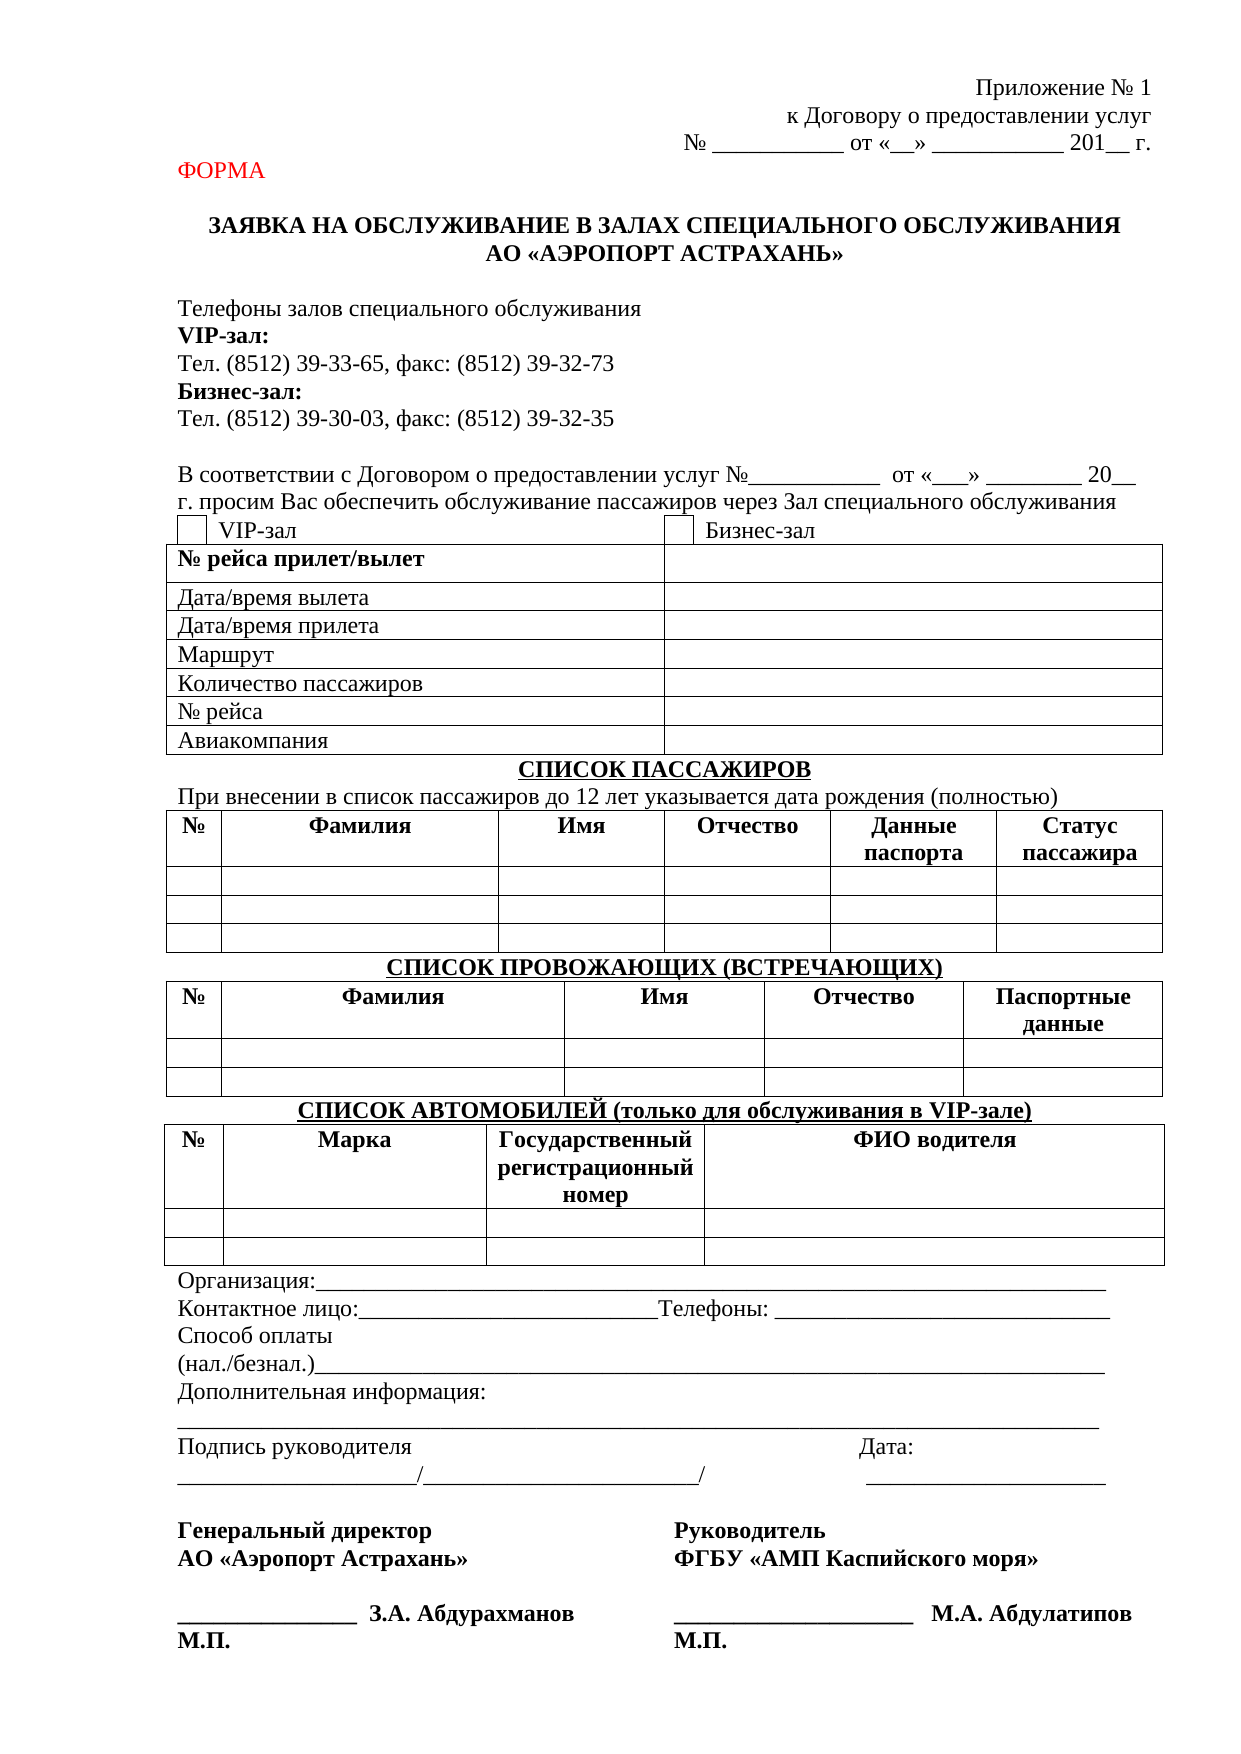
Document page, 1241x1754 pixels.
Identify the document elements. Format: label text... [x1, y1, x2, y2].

table_cell [665, 896, 830, 923]
table_cell [487, 1238, 704, 1265]
table_cell [997, 867, 1162, 895]
table_header VIP-зал [207, 515, 664, 543]
table_cell [665, 640, 1162, 668]
table_header Отчество [665, 811, 830, 866]
table_cell [167, 924, 221, 952]
text При внесении в список пассажиров до 12 лет указывается дата рождения (полностью) [177, 782, 1152, 810]
table_cell [964, 1039, 1162, 1067]
table_header Руководитель ФГБУ «АМП Каспийского моря» ____________________ М.А. Абдулатипов М.П. [663, 1516, 1163, 1654]
table_cell [665, 726, 1162, 753]
table_header [178, 516, 206, 543]
table_header Государственный регистрационный номер [487, 1125, 704, 1208]
text Бизнес-зал: [177, 377, 1152, 404]
text СПИСОК АВТОМОБИЛЕЙ (только для обслуживания в VIP-зале) [177, 1097, 1152, 1124]
table_cell [167, 867, 221, 895]
text АО «АЭРОПОРТ АСТРАХАНЬ» [177, 239, 1152, 266]
table_header Марка [224, 1125, 486, 1208]
table_header № [165, 1125, 223, 1208]
table_header ФИО водителя [705, 1125, 1164, 1208]
table_cell Маршрут [167, 640, 664, 668]
text Приложение № 1 [177, 73, 1152, 101]
table_cell [165, 1238, 223, 1265]
table_header Фамилия [222, 811, 498, 866]
text СПИСОК ПРОВОЖАЮЩИХ (ВСТРЕЧАЮЩИХ) [177, 953, 1152, 981]
table_cell [167, 1039, 221, 1067]
table_header Статус пассажира [997, 811, 1162, 866]
text Телефоны залов специального обслуживания [177, 294, 1152, 322]
table_cell [222, 867, 498, 895]
table_header Фамилия [222, 982, 564, 1038]
text Организация:__________________________________________________________________ [177, 1266, 1152, 1294]
table_header Данные паспорта [831, 811, 996, 866]
text VIP-зал: [177, 322, 1152, 349]
table_header Отчество [765, 982, 963, 1038]
text № ___________ от «__» ___________ 201__ г. [177, 128, 1152, 156]
table_cell [499, 867, 664, 895]
table_cell [487, 1209, 704, 1237]
table_cell [665, 924, 830, 952]
table_cell Количество пассажиров [167, 669, 664, 696]
table_cell [222, 1068, 564, 1096]
table_cell [765, 1039, 963, 1067]
table_cell Дата/время вылета [167, 583, 664, 610]
table_cell [665, 545, 1162, 582]
text Контактное лицо:_________________________Телефоны: ____________________________ [177, 1294, 1152, 1322]
table_cell [167, 896, 221, 923]
table_header Бизнес-зал [694, 515, 1163, 543]
table_header № [167, 811, 221, 866]
table_cell [565, 1068, 764, 1096]
table_header Имя [499, 811, 664, 866]
table_cell [964, 1068, 1162, 1096]
table_cell [499, 924, 664, 952]
table_cell [831, 924, 996, 952]
table_cell [765, 1068, 963, 1096]
table_cell [165, 1209, 223, 1237]
table_cell [224, 1238, 486, 1265]
table_cell [665, 697, 1162, 725]
table_header [665, 516, 693, 543]
table_cell [665, 583, 1162, 610]
text к Договору о предоставлении услуг [177, 101, 1152, 128]
text ФОРМА [177, 156, 1152, 183]
table_cell [222, 1039, 564, 1067]
text Подпись руководителя Дата: [177, 1432, 1152, 1459]
table_cell [222, 896, 498, 923]
table_header Паспортные данные [964, 982, 1162, 1038]
table_cell [222, 924, 498, 952]
text ____________________/_______________________/ ____________________ [177, 1459, 1152, 1487]
table_cell [997, 896, 1162, 923]
table_cell № рейса [167, 697, 664, 725]
table_cell [665, 867, 830, 895]
table_cell [665, 669, 1162, 696]
table_cell [831, 896, 996, 923]
table_cell [565, 1039, 764, 1067]
table_header Генеральный директор АО «Аэропорт Астрахань» _______________ З.А. Абдурахманов М.П. [166, 1516, 663, 1654]
table_cell [224, 1209, 486, 1237]
text _____________________________________________________________________________ [177, 1404, 1152, 1432]
table_cell [665, 611, 1162, 639]
text Дополнительная информация: [177, 1377, 1152, 1404]
text Тел. (8512) 39-33-65, факс: (8512) 39-32-73 [177, 349, 1152, 377]
table_cell [997, 924, 1162, 952]
table_cell № рейса прилет/вылет [167, 545, 664, 582]
table_cell [499, 896, 664, 923]
table_header № [167, 982, 221, 1038]
text СПИСОК ПАССАЖИРОВ [177, 755, 1152, 782]
text ЗАЯВКА НА ОБСЛУЖИВАНИЕ В ЗАЛАХ СПЕЦИАЛЬНОГО ОБСЛУЖИВАНИЯ [177, 211, 1152, 239]
table_cell Дата/время прилета [167, 611, 664, 639]
table_header Имя [565, 982, 764, 1038]
text Тел. (8512) 39-30-03, факс: (8512) 39-32-35 [177, 404, 1152, 432]
text Способ оплаты (нал./безнал.)__________________________________________________________________ [177, 1322, 1152, 1377]
table_cell Авиакомпания [167, 726, 664, 753]
table_cell [831, 867, 996, 895]
text В соответствии с Договором о предоставлении услуг №___________ от «___» ________ 20__ г. просим Вас обеспечить обслуживание пассажиров через Зал специального обслуживания [177, 459, 1152, 515]
table_cell [705, 1209, 1164, 1237]
table_cell [705, 1238, 1164, 1265]
table_cell [167, 1068, 221, 1096]
